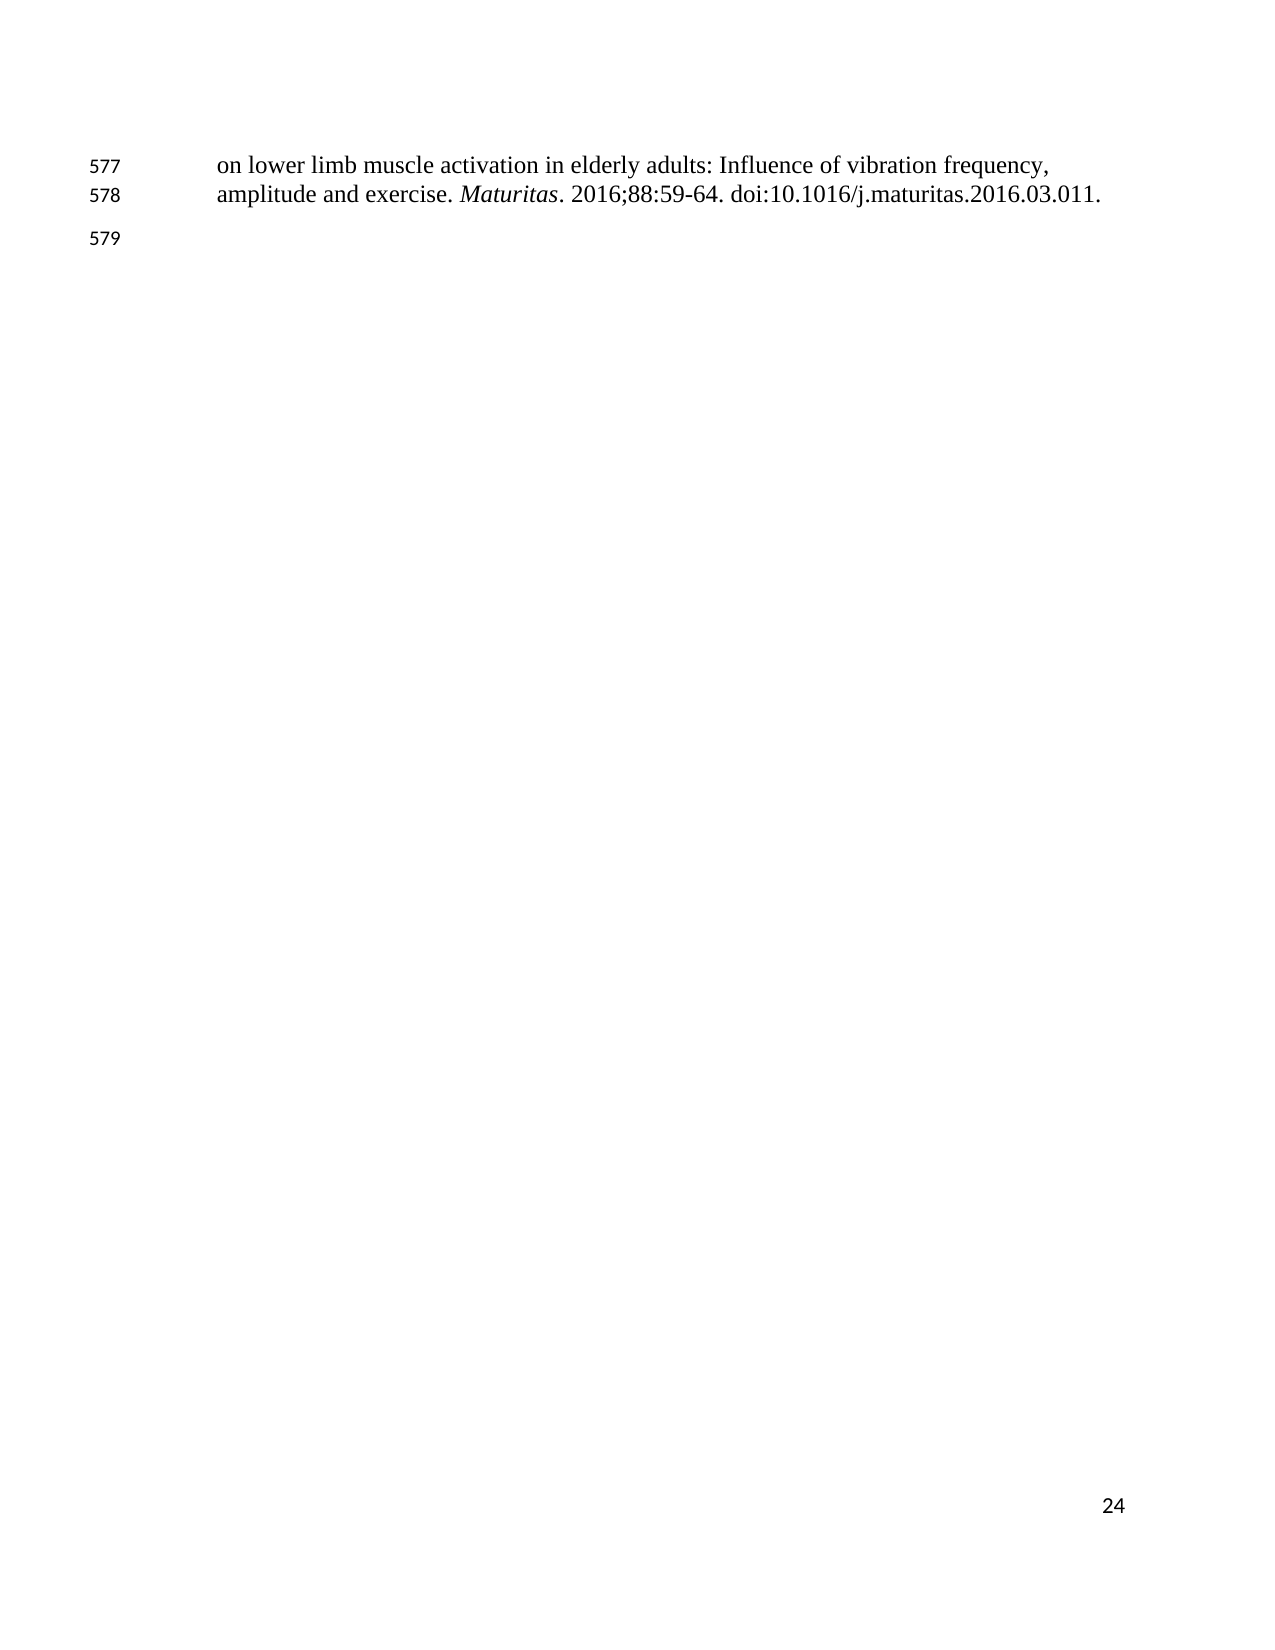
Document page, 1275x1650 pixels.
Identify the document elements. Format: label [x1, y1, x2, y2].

text [150, 150, 1125, 207]
